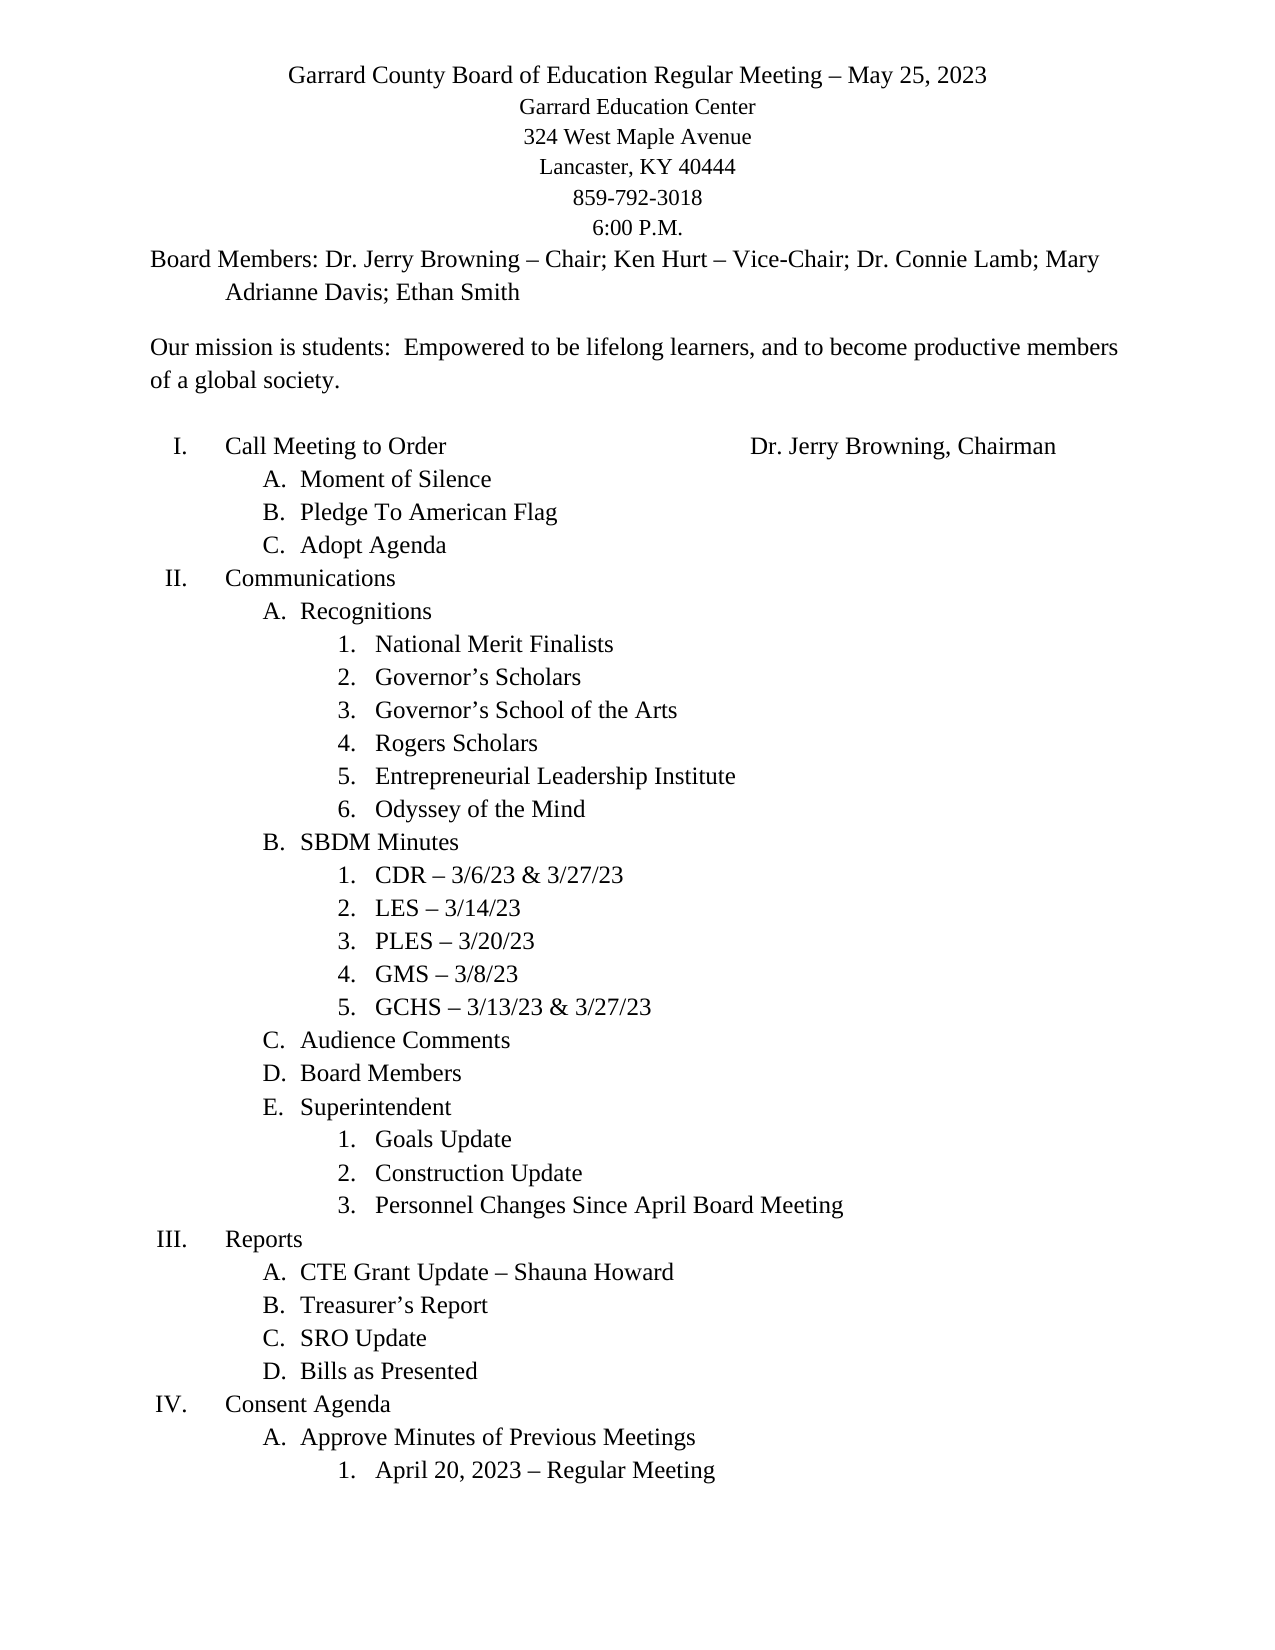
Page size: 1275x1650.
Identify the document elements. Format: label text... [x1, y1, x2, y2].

list Personnel Changes Since April Board Meeting [337, 1191, 1125, 1219]
list Superintendent [262, 1092, 1125, 1120]
list Bills as Presented [262, 1356, 1125, 1384]
list SBDM Minutes [262, 827, 1125, 856]
list Treasurer’s Report [262, 1290, 1125, 1318]
list CDR – 3/6/23 & 3/27/23 [337, 860, 1125, 889]
list GCHS – 3/13/23 & 3/27/23 [337, 992, 1125, 1021]
list Call Meeting to Order Dr. Jerry Browning, Chairman [187, 431, 1125, 460]
text Adrianne Davis; Ethan Smith [150, 277, 1125, 306]
list Adopt Agenda [262, 530, 1125, 559]
list Recognitions [262, 596, 1125, 625]
text Our mission is students: Empowered to be lifelong learners, and to become productive members of a global society. [150, 332, 1125, 394]
list Audience Comments [262, 1026, 1125, 1054]
list Reports [187, 1224, 1125, 1252]
list Governor’s Scholars [337, 662, 1125, 691]
list Moment of Silence [262, 464, 1125, 493]
list April 20, 2023 – Regular Meeting [337, 1455, 1125, 1483]
list PLES – 3/20/23 [337, 926, 1125, 955]
list Approve Minutes of Previous Meetings [262, 1422, 1125, 1451]
list Construction Update [337, 1158, 1125, 1186]
list Rogers Scholars [337, 728, 1125, 757]
list Board Members [262, 1058, 1125, 1087]
list Entrepreneurial Leadership Institute [337, 761, 1125, 790]
list Odyssey of the Mind [337, 794, 1125, 823]
list Pledge To American Flag [262, 497, 1125, 526]
list LES – 3/14/23 [337, 893, 1125, 922]
list National Merit Finalists [337, 629, 1125, 658]
list Goals Update [337, 1124, 1125, 1153]
list SRO Update [262, 1323, 1125, 1351]
list Governor’s School of the Arts [337, 695, 1125, 724]
list Consent Agenda [187, 1389, 1125, 1417]
list CTE Grant Update – Shauna Howard [262, 1257, 1125, 1285]
list Communications [187, 563, 1125, 592]
list GMS – 3/8/23 [337, 959, 1125, 988]
text Board Members: Dr. Jerry Browning – Chair; Ken Hurt – Vice-Chair; Dr. Connie Lamb; Mary [150, 244, 1125, 273]
